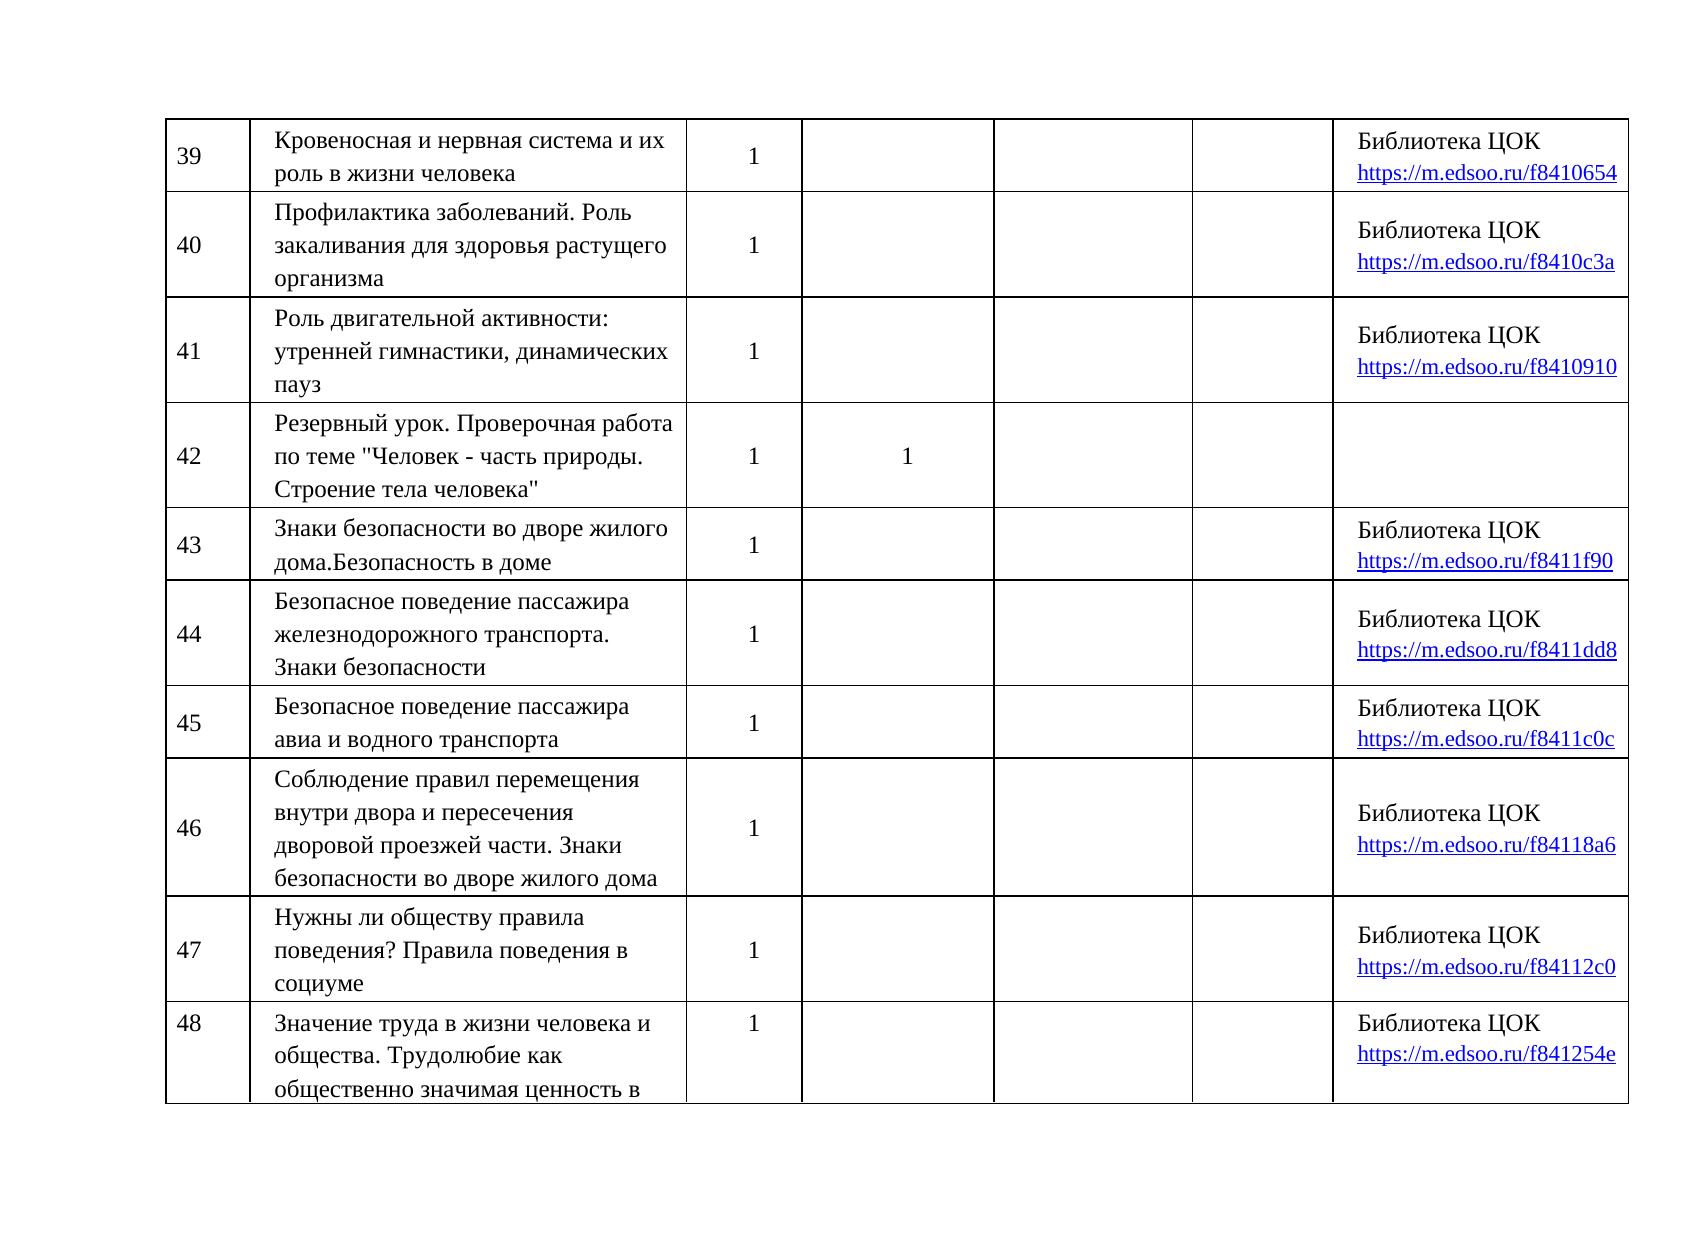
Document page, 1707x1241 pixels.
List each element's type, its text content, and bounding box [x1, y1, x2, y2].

table_cell [995, 192, 1192, 296]
table_cell [995, 759, 1192, 895]
table_cell [1193, 120, 1332, 191]
table_cell [803, 1002, 993, 1102]
table_cell [803, 759, 993, 895]
table_cell Профилактика заболеваний. Роль закаливания для здоровья растущего организма [251, 192, 686, 296]
table_cell Библиотека ЦОК https://m.edsoo.ru/f8411f90 [1334, 508, 1628, 579]
table_cell 1 [687, 403, 801, 507]
table_cell Библиотека ЦОК https://m.edsoo.ru/f8411dd8 [1334, 581, 1628, 684]
table_cell [1193, 897, 1332, 1001]
table_cell [995, 581, 1192, 684]
table_cell 45 [167, 686, 249, 757]
table_cell Библиотека ЦОК https://m.edsoo.ru/f8410910 [1334, 298, 1628, 401]
table_cell 46 [167, 759, 249, 895]
table_cell 1 [687, 508, 801, 579]
table_cell 1 [803, 403, 993, 507]
table_cell Библиотека ЦОК https://m.edsoo.ru/f8411c0c [1334, 686, 1628, 757]
table_cell [1193, 192, 1332, 296]
table_cell Знаки безопасности во дворе жилого дома.Безопасность в доме [251, 508, 686, 579]
table_cell Резервный урок. Проверочная работа по теме "Человек - часть природы. Строение тела человека" [251, 403, 686, 507]
table_cell [803, 581, 993, 684]
table_cell [995, 1002, 1192, 1102]
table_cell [251, 1002, 686, 1102]
table_cell [1193, 1002, 1332, 1102]
table_cell [995, 508, 1192, 579]
table_cell [1193, 508, 1332, 579]
table_cell [803, 192, 993, 296]
table_cell 1 [687, 759, 801, 895]
table_cell [1193, 759, 1332, 895]
table_cell Библиотека ЦОК https://m.edsoo.ru/f8410654 [1334, 120, 1628, 191]
table_cell [995, 897, 1192, 1001]
table_cell [1193, 403, 1332, 507]
table_cell 47 [167, 897, 249, 1001]
table_cell 1 [687, 298, 801, 401]
table_cell Библиотека ЦОК https://m.edsoo.ru/f84118a6 [1334, 759, 1628, 895]
table_cell 42 [167, 403, 249, 507]
table_cell [803, 298, 993, 401]
table_cell 1 [687, 192, 801, 296]
table_cell Библиотека ЦОК https://m.edsoo.ru/f8410c3a [1334, 192, 1628, 296]
table_cell Библиотека ЦОК https://m.edsoo.ru/f84112c0 [1334, 897, 1628, 1001]
table_cell [995, 298, 1192, 401]
table_cell 48 [167, 1002, 249, 1102]
table_cell [1193, 581, 1332, 684]
table_cell Соблюдение правил перемещения внутри двора и пересечения дворовой проезжей части. Знаки безопасности во дворе жилого дома [251, 759, 686, 895]
table_cell Роль двигательной активности: утренней гимнастики, динамических пауз [251, 298, 686, 401]
table_cell 1 [687, 581, 801, 684]
table_cell 1 [687, 897, 801, 1001]
table_cell 39 [167, 120, 249, 191]
table_cell [803, 686, 993, 757]
table_cell 43 [167, 508, 249, 579]
table_cell [1193, 298, 1332, 401]
table_cell 1 [687, 120, 801, 191]
table_cell Безопасное поведение пассажира авиа и водного транспорта [251, 686, 686, 757]
table_cell [803, 120, 993, 191]
table_cell [803, 897, 993, 1001]
table_cell 41 [167, 298, 249, 401]
table_cell 40 [167, 192, 249, 296]
table_cell Кровеносная и нервная система и их роль в жизни человека [251, 120, 686, 191]
table_cell [1334, 403, 1628, 507]
table_cell 44 [167, 581, 249, 684]
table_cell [1334, 1002, 1628, 1102]
table_cell [803, 508, 993, 579]
table_cell [995, 120, 1192, 191]
table_cell [995, 403, 1192, 507]
table_cell Безопасное поведение пассажира железнодорожного транспорта. Знаки безопасности [251, 581, 686, 684]
table_cell 1 [687, 686, 801, 757]
table_cell Нужны ли обществу правила поведения? Правила поведения в социуме [251, 897, 686, 1001]
table_cell [995, 686, 1192, 757]
table_cell [1193, 686, 1332, 757]
table_cell 1 [687, 1002, 801, 1102]
